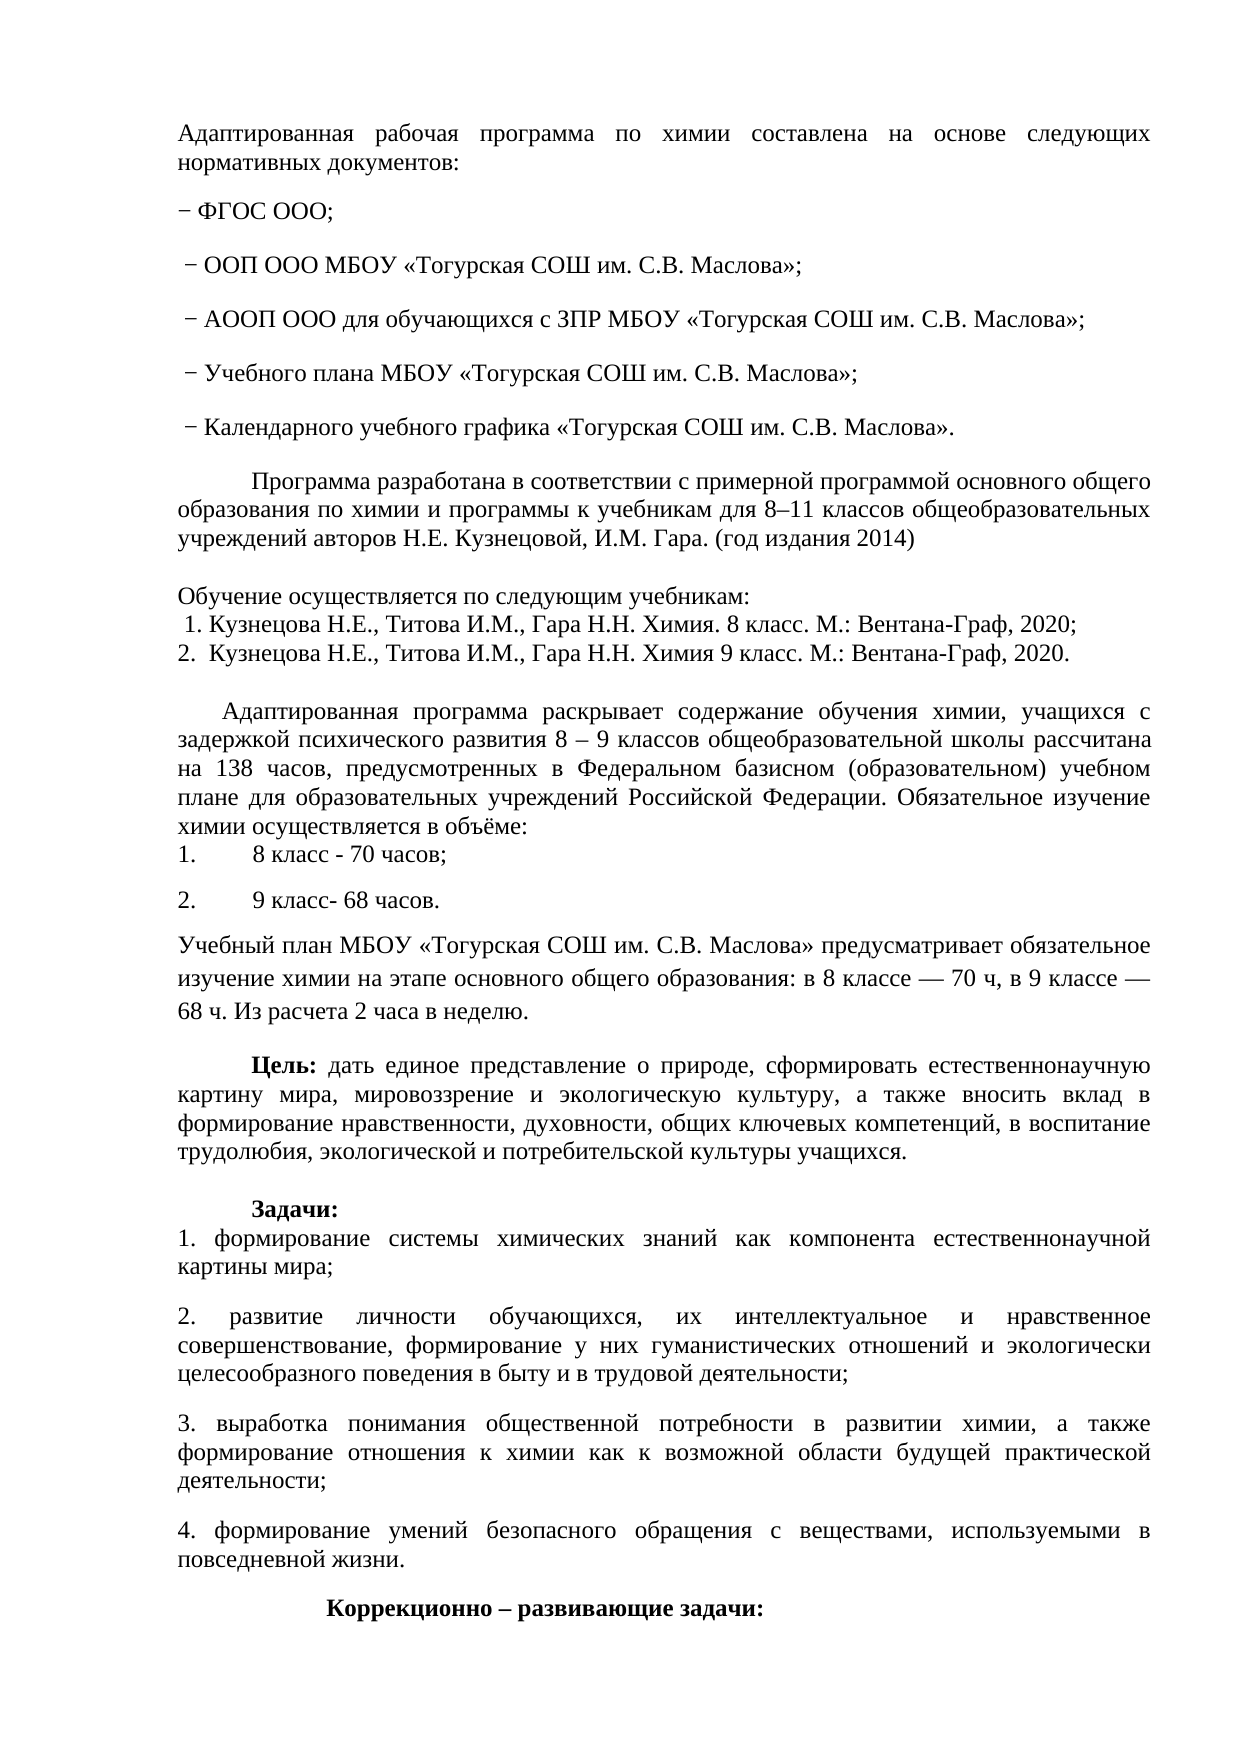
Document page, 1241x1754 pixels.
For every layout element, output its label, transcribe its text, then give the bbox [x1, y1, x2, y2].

text 1. Кузнецова Н.Е., Титова И.М., Гара Н.Н. Химия. 8 класс. М.: Вентана-Граф, 2020; [177, 609, 1152, 638]
text Программа разработана в соответствии с примерной программой основного общего образования по химии и программы к учебникам для 8–11 классов общеобразовательных учреждений авторов Н.Е. Кузнецовой, И.М. Гара. (год издания 2014) [177, 466, 1152, 552]
text 4. формирование умений безопасного обращения с веществами, используемыми в повседневной жизни. [177, 1515, 1152, 1573]
text Адаптированная программа раскрывает содержание обучения химии, учащихся с задержкой психического развития 8 – 9 классов общеобразовательной школы рассчитана на 138 часов, предусмотренных в Федеральном базисном (образовательном) учебном плане для образовательных учреждений Российской Федерации. Обязательное изучение химии осуществляется в объёме: [177, 696, 1152, 839]
text Учебный план МБОУ «Тогурская СОШ им. С.В. Маслова» предусматривает обязательное изучение химии на этапе основного общего образования: в 8 классе — 70 ч, в 9 классе — 68 ч. Из расчета 2 часа в неделю. [177, 930, 1152, 1025]
text Адаптированная рабочая программа по химии составлена на основе следующих нормативных документов: [177, 118, 1152, 176]
text − ФГОС ООО; [177, 196, 1152, 225]
text 3. выработка понимания общественной потребности в развитии химии, а также формирование отношения к химии как к возможной области будущей практической деятельности; [177, 1408, 1152, 1494]
text 2. Кузнецова Н.Е., Титова И.М., Гара Н.Н. Химия 9 класс. М.: Вентана-Граф, 2020. [177, 638, 1152, 667]
text 2. развитие личности обучающихся, их интеллектуальное и нравственное совершенствование, формирование у них гуманистических отношений и экологически целесообразного поведения в быту и в трудовой деятельности; [177, 1301, 1152, 1387]
text Коррекционно – развивающие задачи: [326, 1593, 1152, 1622]
list 9 класс- 68 часов. [177, 885, 1152, 914]
text Обучение осуществляется по следующим учебникам: [177, 581, 1152, 609]
list 8 класс - 70 часов; [177, 839, 1152, 868]
text 1. формирование системы химических знаний как компонента естественнонаучной картины мира; [177, 1223, 1152, 1280]
text − Учебного плана МБОУ «Тогурская СОШ им. С.В. Маслова»; [177, 358, 1152, 387]
text Задачи: [177, 1194, 1152, 1223]
text Цель: дать единое представление о природе, сформировать естественнонаучную картину мира, мировоззрение и экологическую культуру, а также вносить вклад в формирование нравственности, духовности, общих ключевых компетенций, в воспитание трудолюбия, экологической и потребительской культуры учащихся. [177, 1050, 1152, 1165]
text − Календарного учебного графика «Тогурская СОШ им. С.В. Маслова». [177, 412, 1152, 441]
text − АООП ООО для обучающихся с ЗПР МБОУ «Тогурская СОШ им. С.В. Маслова»; [177, 304, 1152, 333]
text − ООП ООО МБОУ «Тогурская СОШ им. С.В. Маслова»; [177, 250, 1152, 279]
